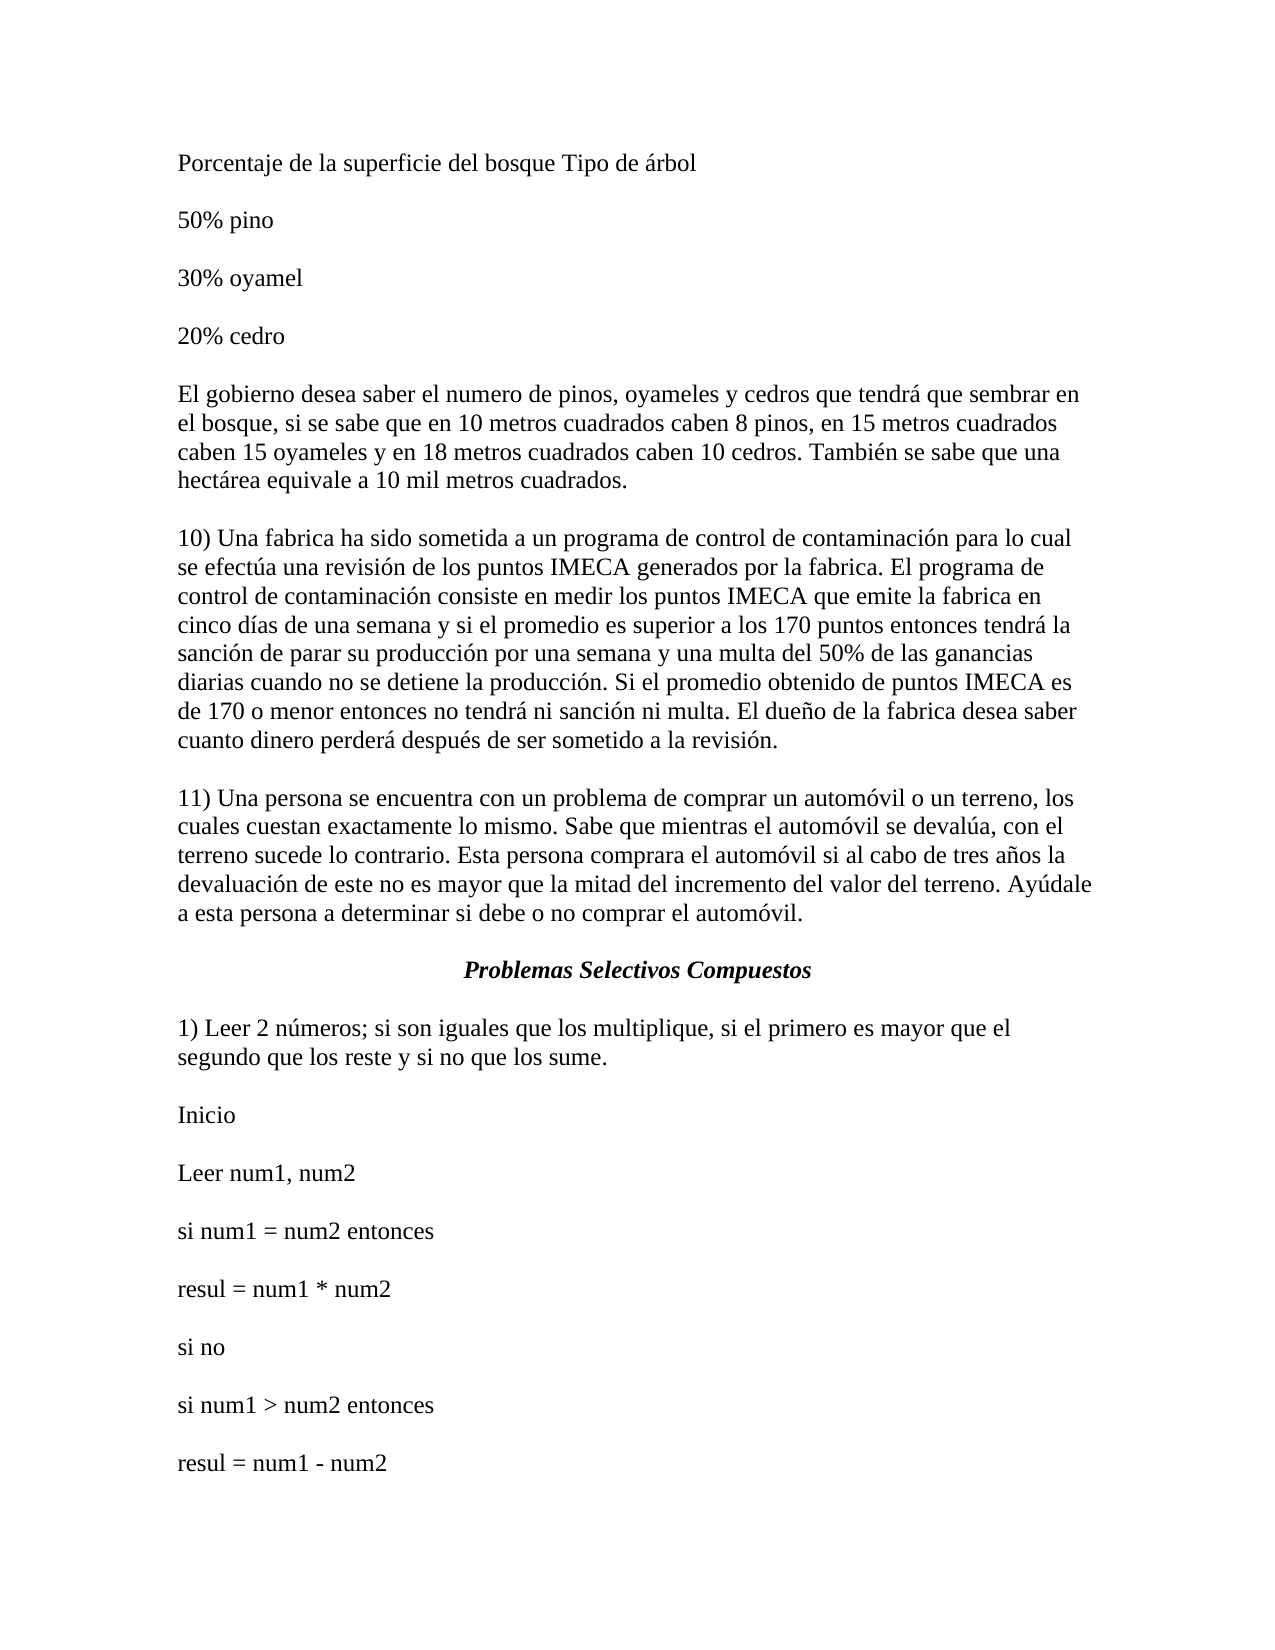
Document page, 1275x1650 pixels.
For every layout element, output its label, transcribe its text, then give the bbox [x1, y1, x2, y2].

text 1) Leer 2 números; si son iguales que los multiplique, si el primero es mayor que el segundo que los reste y si no que los sume. [177, 1013, 1098, 1071]
text Inicio [177, 1100, 1098, 1129]
text 20% cedro [177, 321, 1098, 350]
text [177, 148, 1098, 176]
text 11) Una persona se encuentra con un problema de comprar un automóvil o un terreno, los cuales cuestan exactamente lo mismo. Sabe que mientras el automóvil se devalúa, con el terreno sucede lo contrario. Esta persona comprara el automóvil si al cabo de tres años la devaluación de este no es mayor que la mitad del incremento del valor del terreno. Ayúdale a esta persona a determinar si debe o no comprar el automóvil. [177, 783, 1098, 926]
text resul = num1 * num2 [177, 1274, 1098, 1303]
text Problemas Selectivos Compuestos [177, 956, 1098, 984]
text 10) Una fabrica ha sido sometida a un programa de control de contaminación para lo cual se efectúa una revisión de los puntos IMECA generados por la fabrica. El programa de control de contaminación consiste en medir los puntos IMECA que emite la fabrica en cinco días de una semana y si el promedio es superior a los 170 puntos entonces tendrá la sanción de parar su producción por una semana y una multa del 50% de las ganancias diarias cuando no se detiene la producción. Si el promedio obtenido de puntos IMECA es de 170 o menor entonces no tendrá ni sanción ni multa. El dueño de la fabrica desea saber cuanto dinero perderá después de ser sometido a la revisión. [177, 523, 1098, 753]
text Leer num1, num2 [177, 1158, 1098, 1187]
text 50% pino [177, 206, 1098, 234]
text 30% oyamel [177, 263, 1098, 292]
text El gobierno desea saber el numero de pinos, oyameles y cedros que tendrá que sembrar en el bosque, si se sabe que en 10 metros cuadrados caben 8 pinos, en 15 metros cuadrados caben 15 oyameles y en 18 metros cuadrados caben 10 cedros. También se sabe que una hectárea equivale a 10 mil metros cuadrados. [177, 379, 1098, 494]
text si no [177, 1332, 1098, 1361]
text si num1 = num2 entonces [177, 1216, 1098, 1245]
text si num1 > num2 entonces [177, 1390, 1098, 1418]
text resul = num1 - num2 [177, 1448, 1098, 1476]
